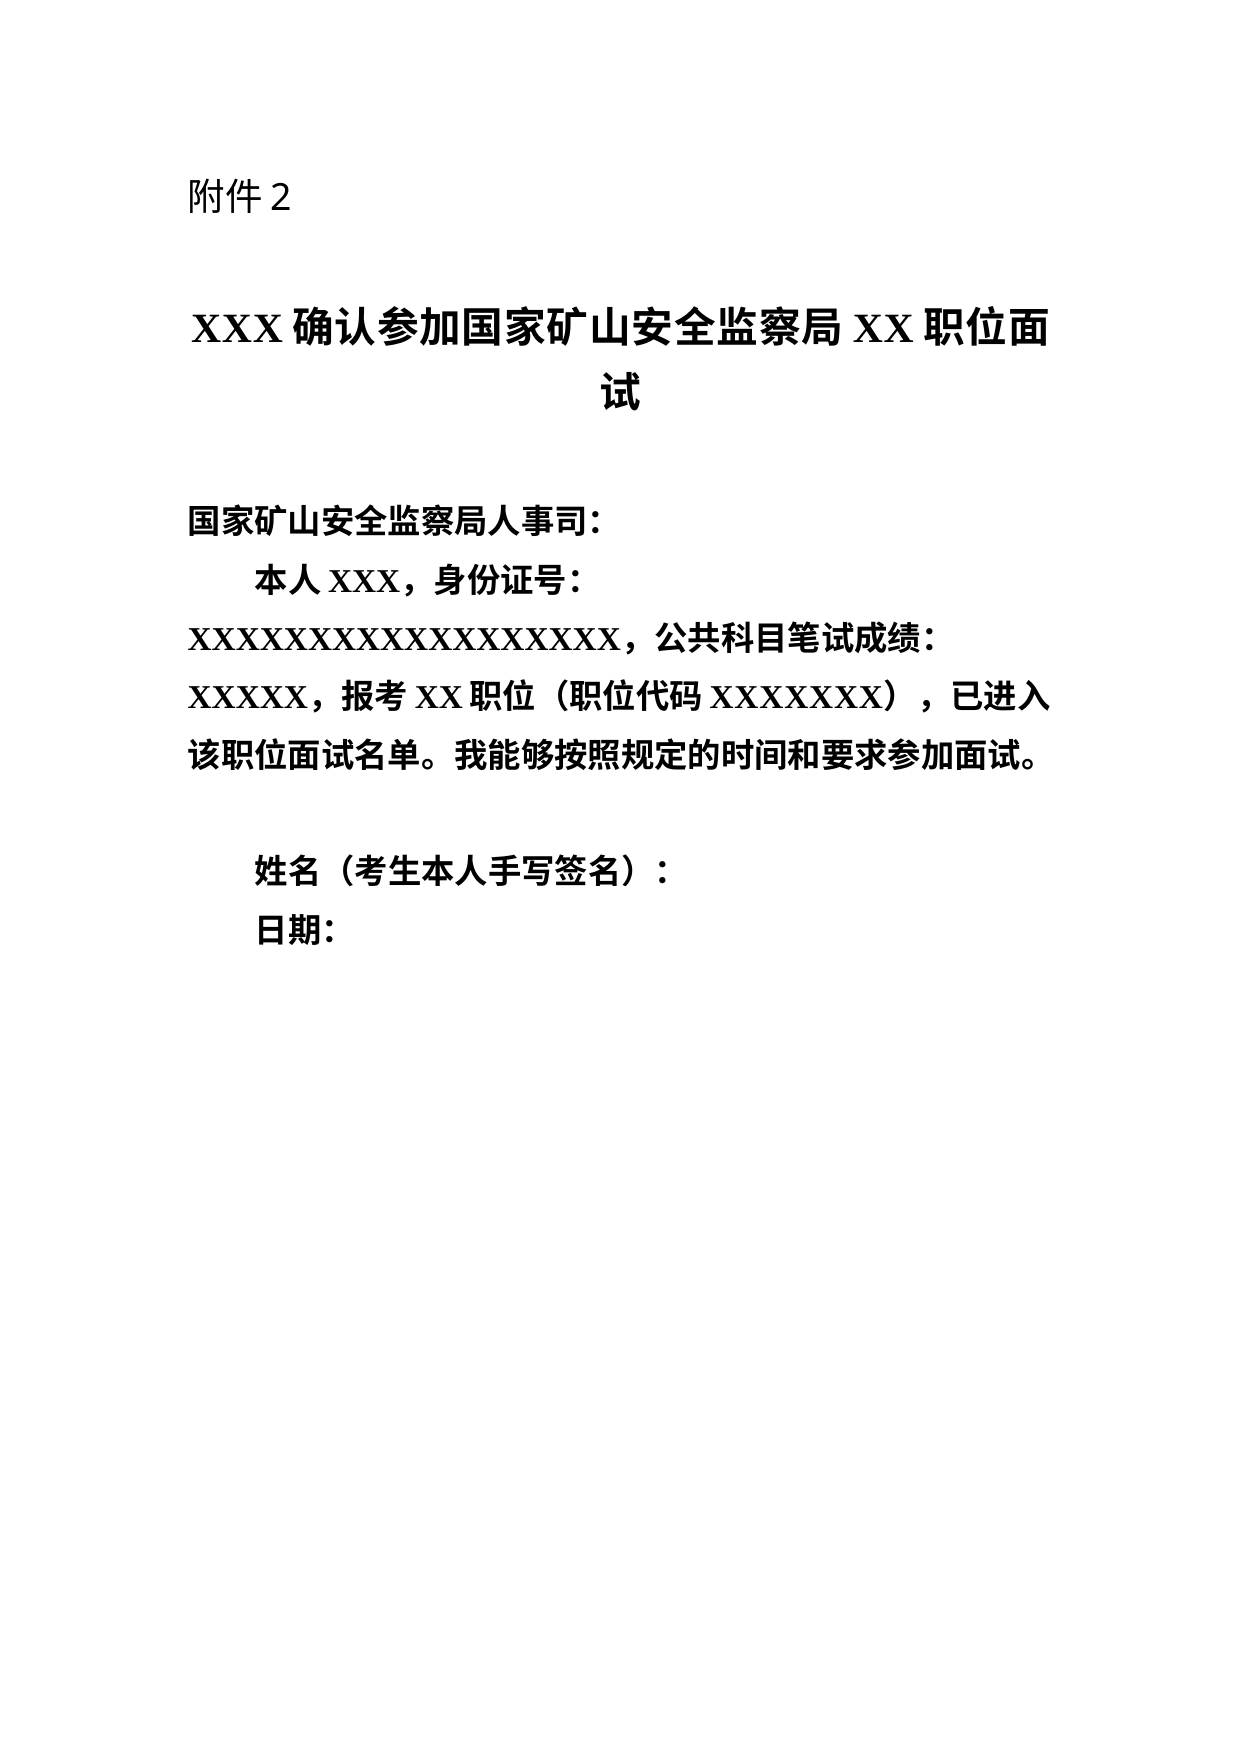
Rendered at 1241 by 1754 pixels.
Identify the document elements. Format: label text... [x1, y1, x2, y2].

text 国家矿山安全监察局人事司： [187, 487, 1053, 545]
text 日期： [187, 895, 1053, 954]
text 附件2 [187, 162, 1053, 227]
text XXX确认参加国家矿山安全监察局XX职位面试 [187, 292, 1053, 422]
text 本人XXX，身份证号：XXXXXXXXXXXXXXXXXX，公共科目笔试成绩：XXXXX，报考XX职位（职位代码XXXXXXX），已进入该职位面试名单。我能够按照规定的时间和要求参加面试。 [187, 545, 1053, 779]
text 姓名（考生本人手写签名）： [187, 837, 1053, 895]
